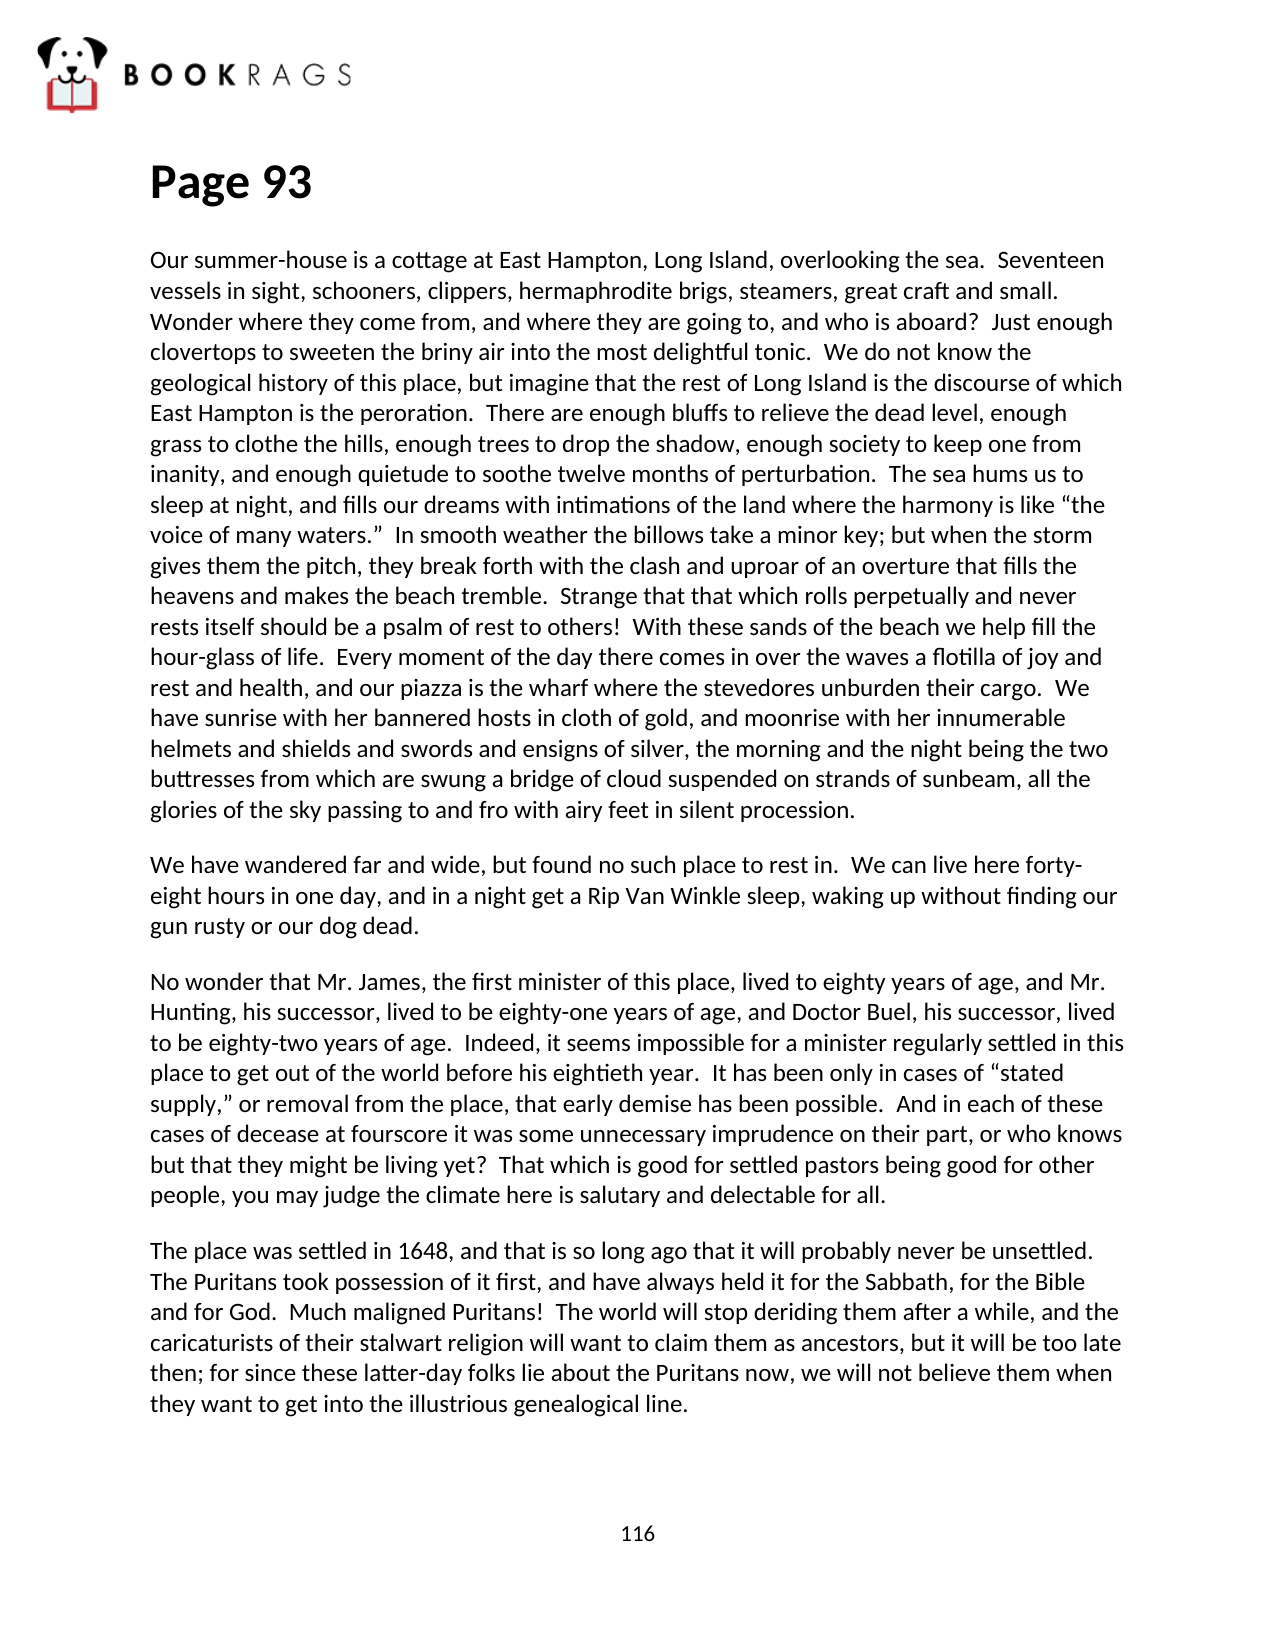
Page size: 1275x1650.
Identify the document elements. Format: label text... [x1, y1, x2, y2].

text The place was settled in 1648, and that is so long ago that it will probably never be unsettled. The Puritans took possession of it first, and have always held it for the Sabbath, for the Bible and for God. Much maligned Puritans! The world will stop deriding them after a while, and the caricaturists of their stalwart religion will want to claim them as ancestors, but it will be too late then; for since these latter-day folks lie about the Puritans now, we will not believe them when they want to get into the illustrious genealogical line. [150, 1235, 1125, 1418]
text We have wandered far and wide, but found no such place to rest in. We can live here forty-eight hours in one day, and in a night get a Rip Van Winkle sleep, waking up without finding our gun rusty or our dog dead. [150, 849, 1125, 941]
picture [37, 37, 351, 113]
text Our summer-house is a cottage at East Hampton, Long Island, overlooking the sea. Seventeen vessels in sight, schooners, clippers, hermaphrodite brigs, steamers, great craft and small. Wonder where they come from, and where they are going to, and who is aboard? Just enough clovertops to sweeten the briny air into the most delightful tonic. We do not know the geological history of this place, but imagine that the rest of Long Island is the discourse of which East Hampton is the peroration. There are enough bluffs to relieve the dead level, enough grass to clothe the hills, enough trees to drop the shadow, enough society to keep one from inanity, and enough quietude to soothe twelve months of perturbation. The sea hums us to sleep at night, and fills our dreams with intimations of the land where the harmony is like “the voice of many waters.” In smooth weather the billows take a minor key; but when the storm gives them the pitch, they break forth with the clash and uproar of an overture that fills the heavens and makes the beach tremble. Strange that that which rolls perpetually and never rests itself should be a psalm of rest to others! With these sands of the beach we help fill the hour-glass of life. Every moment of the day there comes in over the waves a flotilla of joy and rest and health, and our piazza is the wharf where the stevedores unburden their cargo. We have sunrise with her bannered hosts in cloth of gold, and moonrise with her innumerable helmets and shields and swords and ensigns of silver, the morning and the night being the two buttresses from which are swung a bridge of cloud suspended on strands of sunbeam, all the glories of the sky passing to and fro with airy feet in silent procession. [150, 244, 1125, 824]
text No wonder that Mr. James, the first minister of this place, lived to eighty years of age, and Mr. Hunting, his successor, lived to be eighty-one years of age, and Doctor Buel, his successor, lived to be eighty-two years of age. Indeed, it seems impossible for a minister regularly settled in this place to get out of the world before his eightieth year. It has been only in cases of “stated supply,” or removal from the place, that early demise has been possible. And in each of these cases of decease at fourscore it was some unnecessary imprudence on their part, or who knows but that they might be living yet? That which is good for settled pastors being good for other people, you may judge the climate here is salutary and delectable for all. [150, 966, 1125, 1210]
text Page 93 [150, 150, 1125, 211]
